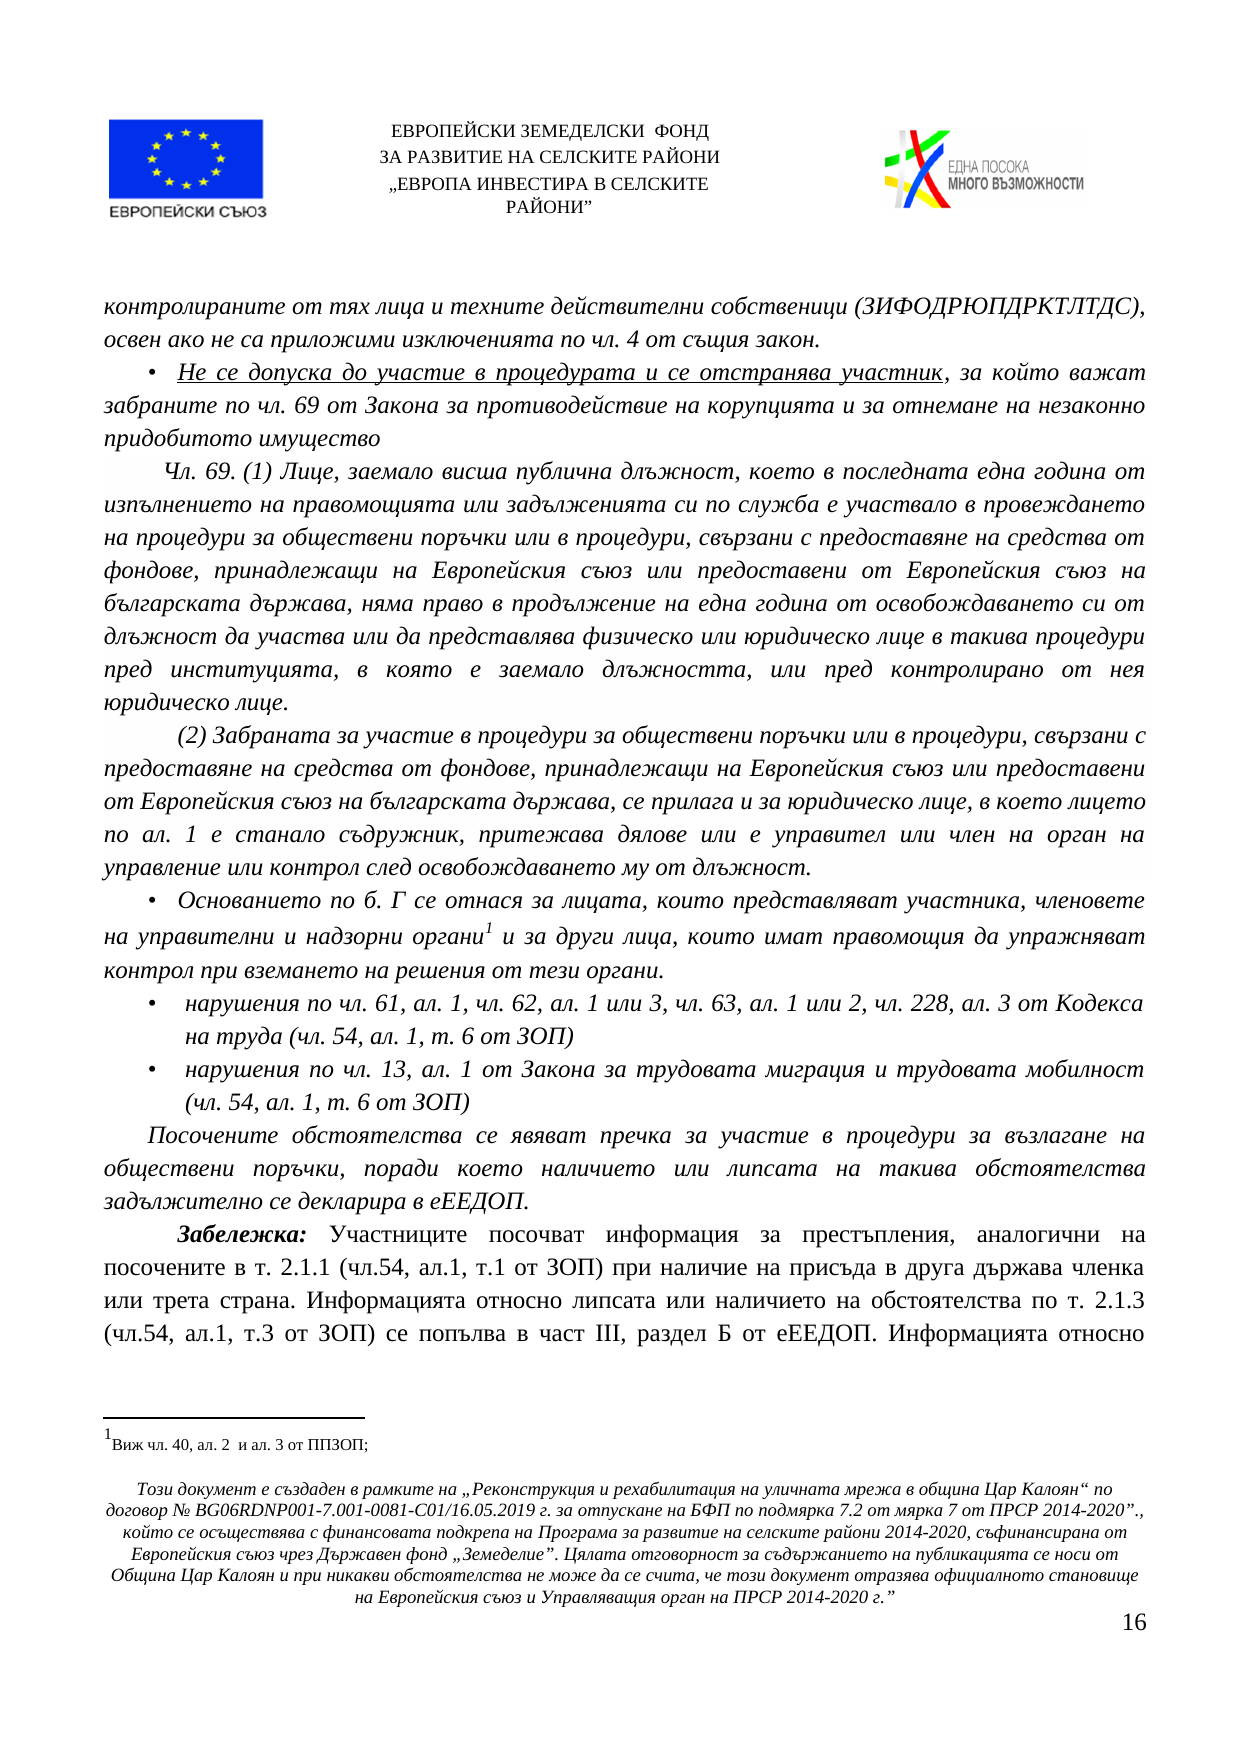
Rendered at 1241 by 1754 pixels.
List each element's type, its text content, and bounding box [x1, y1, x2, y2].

list нарушения по чл. 61, ал. 1, чл. 62, ал. 1 или 3, чл. 63, ал. 1 или 2, чл. 228, ал. 3 от Кодекса на труда (чл. 54, ал. 1, т. 6 от ЗОП) [147, 988, 1146, 1050]
text (2) Забраната за участие в процедури за обществени поръчки или в процедури, свързани с предоставяне на средства от фондове, принадлежащи на Европейския съюз или предоставени от Европейския съюз на българската държава, се прилага и за юридическо лице, в което лицето по ал. 1 е станало съдружник, притежава дялове или е управител или член на орган на управление или контрол след освобождаването му от длъжност. [103, 720, 1146, 881]
text Чл. 69. (1) Лице, заемало висша публична длъжност, което в последната една година от изпълнението на правомощията или задълженията си по служба е участвало в провеждането на процедури за обществени поръчки или в процедури, свързани с предоставяне на средства от фондове, принадлежащи на Европейския съюз или предоставени от Европейския съюз на българската държава, няма право в продължение на една година от освобождаването си от длъжност да участва или да представлява физическо или юридическо лице в такива процедури пред институцията, в която е заемало длъжността, или пред контролирано от нея юридическо лице. [103, 456, 1146, 716]
text Посочените обстоятелства се явяват пречка за участие в процедури за възлагане на обществени поръчки, поради което наличието или липсата на такива обстоятелства задължително се декларира в еЕЕДОП. [103, 1120, 1146, 1215]
list Не се допуска до участие в процедурата и се отстранява участник, за който важат забраните по чл. 69 от Закона за противодействие на корупцията и за отнемане на незаконно придобитото имущество [103, 357, 1146, 452]
list нарушения по чл. 13, ал. 1 от Закона за трудовата миграция и трудовата мобилност (чл. 54, ал. 1, т. 6 от ЗОП) [147, 1054, 1146, 1116]
picture [109, 118, 268, 220]
picture [879, 127, 1086, 210]
list Основанието по б. Г се отнася за лицата, които представляват участника, членовете на управителни и надзорни органи и за други лица, които имат правомощия да упражняват контрол при вземането на решения от тези органи. [103, 885, 1146, 984]
